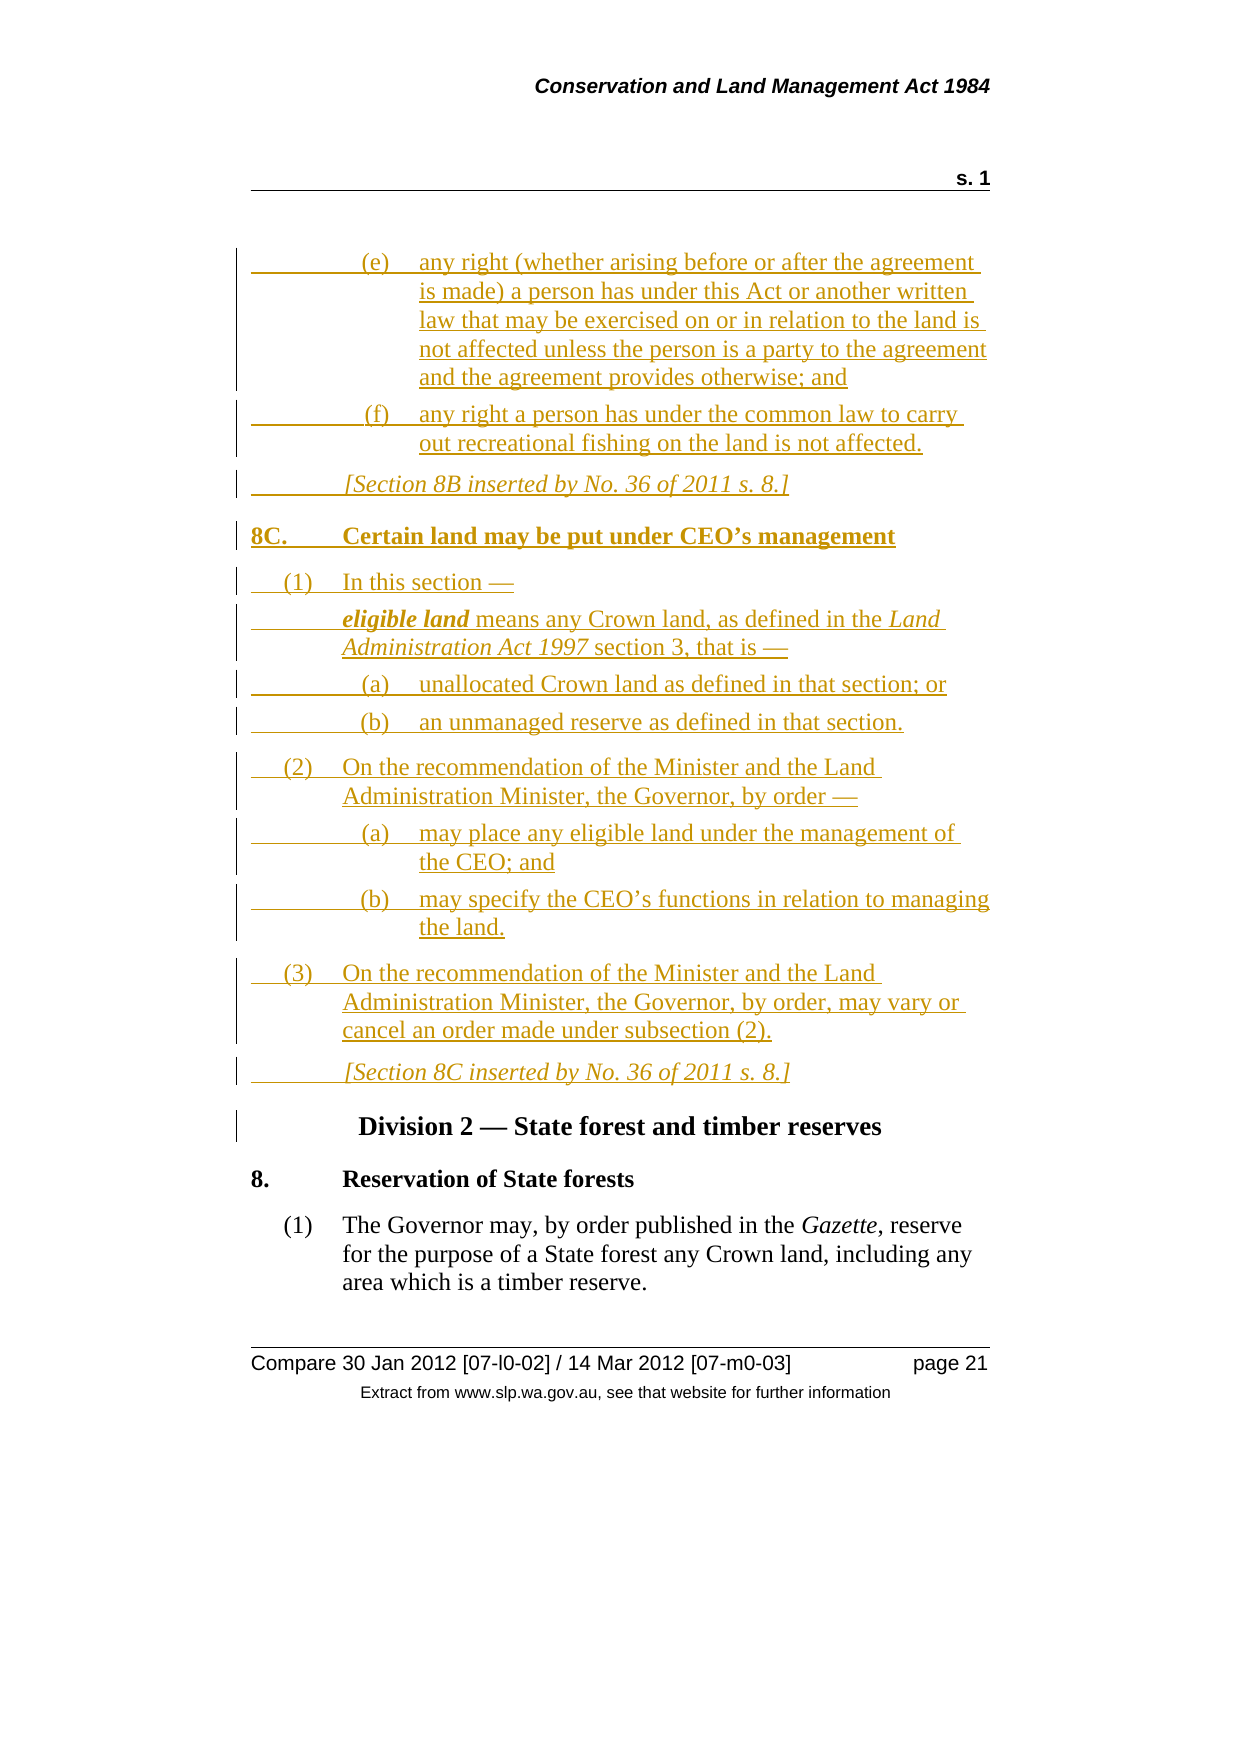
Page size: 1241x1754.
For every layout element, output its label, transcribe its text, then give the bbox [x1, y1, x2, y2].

subtitle 8. Reservation of State forests [251, 1164, 990, 1193]
text (1) The Governor may, by order published in the Gazette, reserve for the purpose of a State forest any Crown land, including any area which is a timber reserve. [251, 1210, 990, 1296]
subtitle Division 2 — State forest and timber reserves [251, 1110, 990, 1142]
